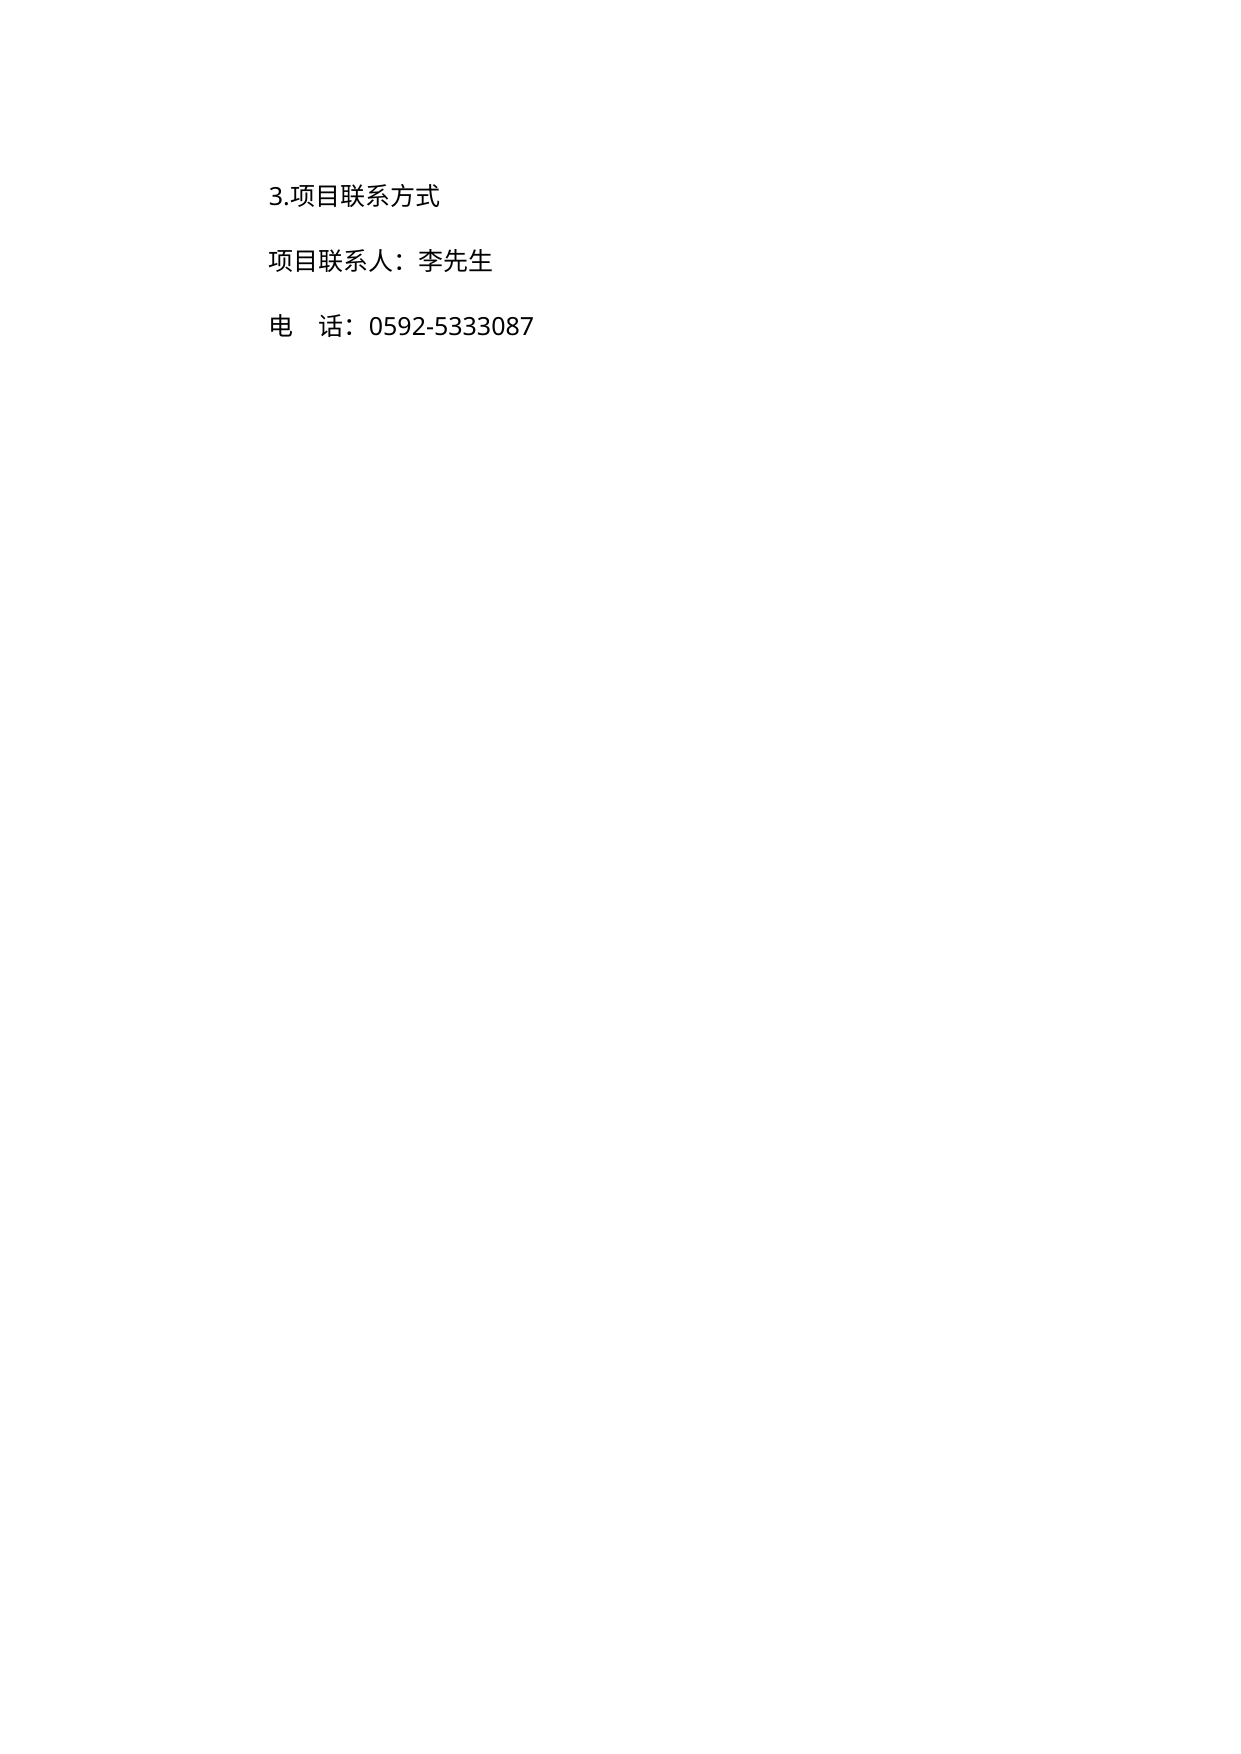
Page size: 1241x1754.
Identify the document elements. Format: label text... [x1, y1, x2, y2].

text 项目联系人：李先生 [269, 227, 1107, 292]
text 3.项目联系方式 [269, 162, 1107, 227]
text 电 话：0592-5333087 [269, 292, 1107, 357]
